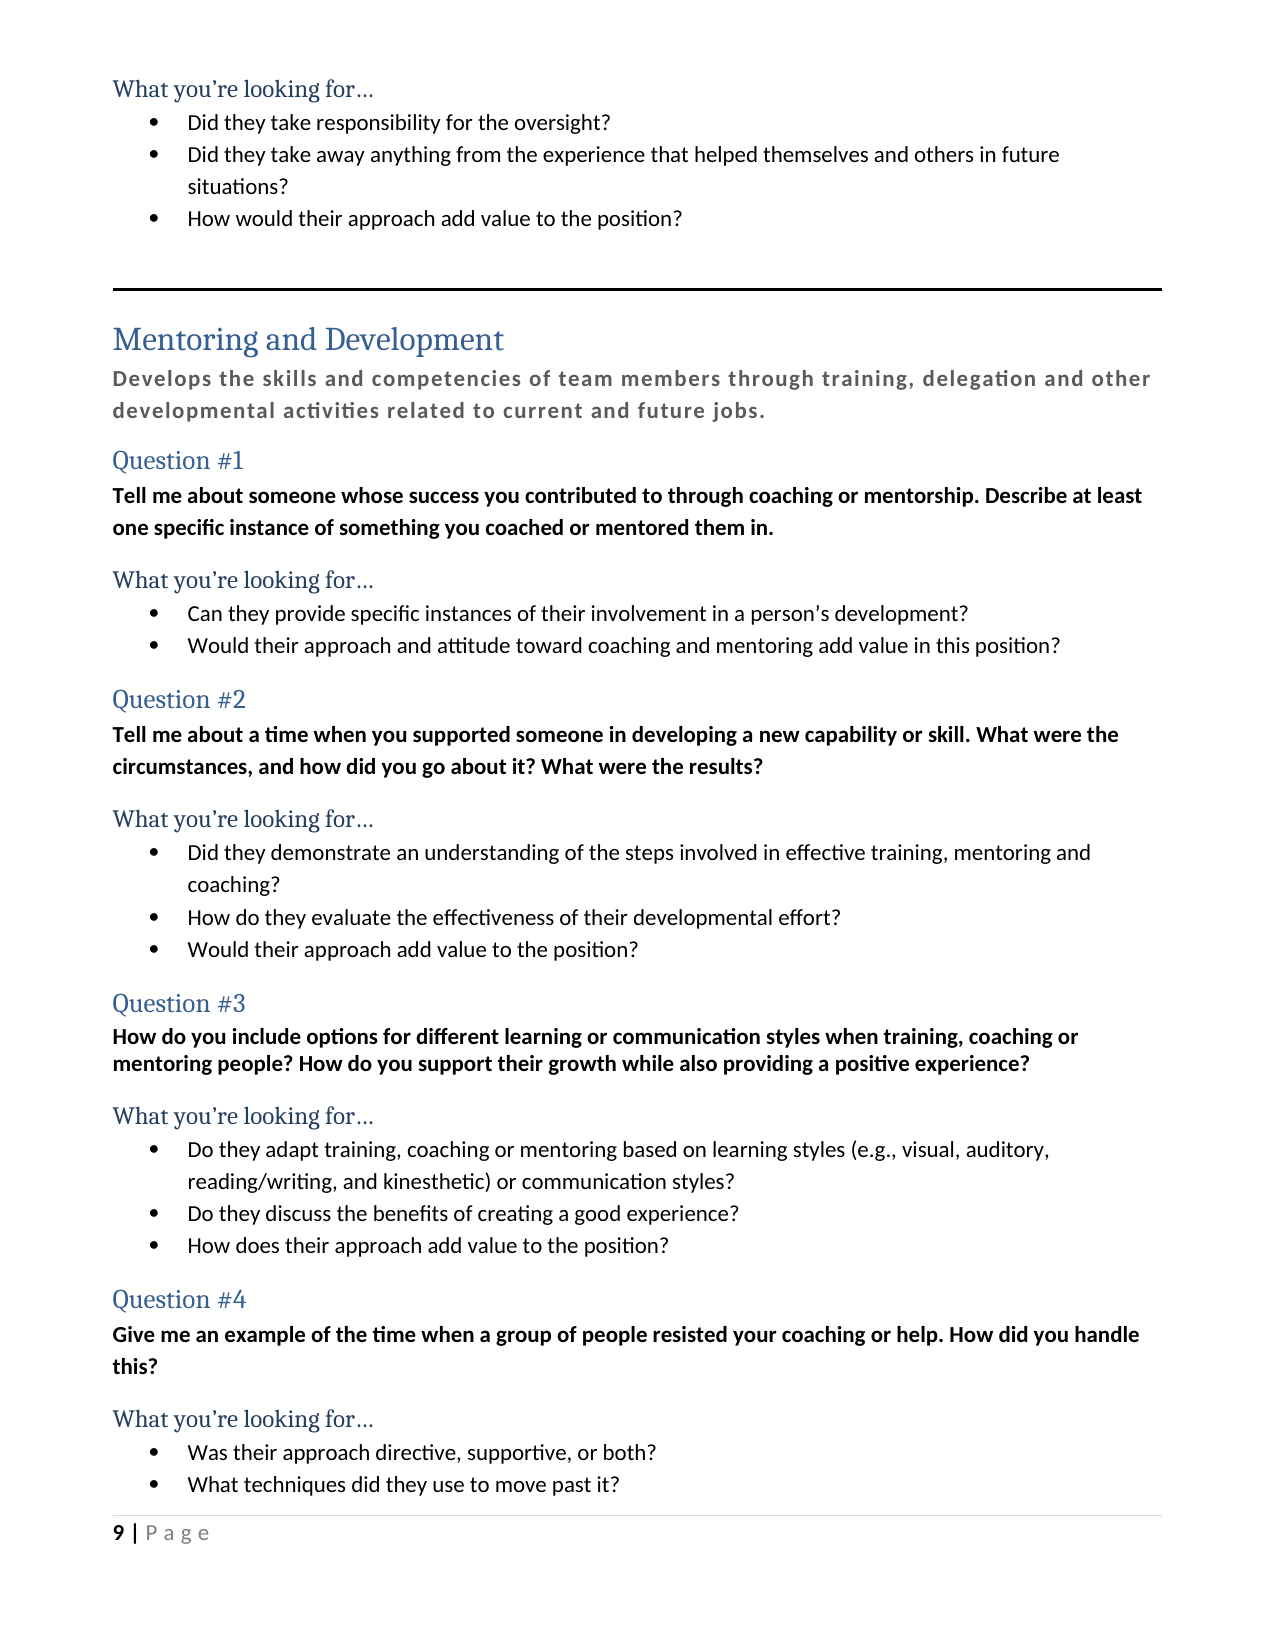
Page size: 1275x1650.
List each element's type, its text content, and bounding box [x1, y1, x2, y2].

list Do they discuss the benefits of creating a good experience? [150, 1199, 1162, 1227]
text Tell me about a time when you supported someone in developing a new capability or skill. What were the circumstances, and how did you go about it? What were the results? [112, 720, 1162, 780]
subtitle What you’re looking for… [112, 75, 1162, 104]
subtitle Mentoring and Development [112, 320, 1162, 358]
subtitle Question #3 [112, 988, 1162, 1019]
list Would their approach add value to the position? [150, 935, 1162, 963]
text How do you include options for different learning or communication styles when training, coaching or mentoring people? How do you support their growth while also providing a positive experience? [112, 1023, 1144, 1077]
list Can they provide specific instances of their involvement in a person’s development? [150, 599, 1162, 627]
list Do they adapt training, coaching or mentoring based on learning styles (e.g., visual, auditory, reading/writing, and kinesthetic) or communication styles? [150, 1135, 1162, 1195]
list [150, 204, 1162, 233]
subtitle Question #1 [112, 445, 1162, 476]
text Tell me about someone whose success you contributed to through coaching or mentorship. Describe at least one specific instance of something you coached or mentored them in. [112, 481, 1162, 541]
list How does their approach add value to the position? [150, 1231, 1162, 1259]
list What techniques did they use to move past it? [150, 1471, 1162, 1498]
subtitle Question #4 [112, 1284, 1162, 1316]
subtitle Develops the skills and competencies of team members through training, delegation and other developmental activities related to current and future jobs. [112, 364, 1162, 424]
subtitle What you’re looking for… [112, 805, 1162, 834]
list Was their approach directive, supportive, or both? [150, 1438, 1162, 1466]
list Would their approach and attitude toward coaching and mentoring add value in this position? [150, 631, 1162, 659]
text Give me an example of the time when a group of people resisted your coaching or help. How did you handle this? [112, 1320, 1162, 1380]
subtitle Question #2 [112, 684, 1162, 715]
subtitle What you’re looking for… [112, 1102, 1162, 1131]
list How do they evaluate the effectiveness of their developmental effort? [150, 903, 1162, 931]
subtitle What you’re looking for… [112, 1405, 1162, 1434]
list Did they take away anything from the experience that helped themselves and others in future situations? [150, 140, 1162, 200]
list Did they take responsibility for the oversight? [150, 108, 1162, 136]
subtitle What you’re looking for… [112, 566, 1162, 595]
list Did they demonstrate an understanding of the steps involved in effective training, mentoring and coaching? [150, 838, 1162, 898]
